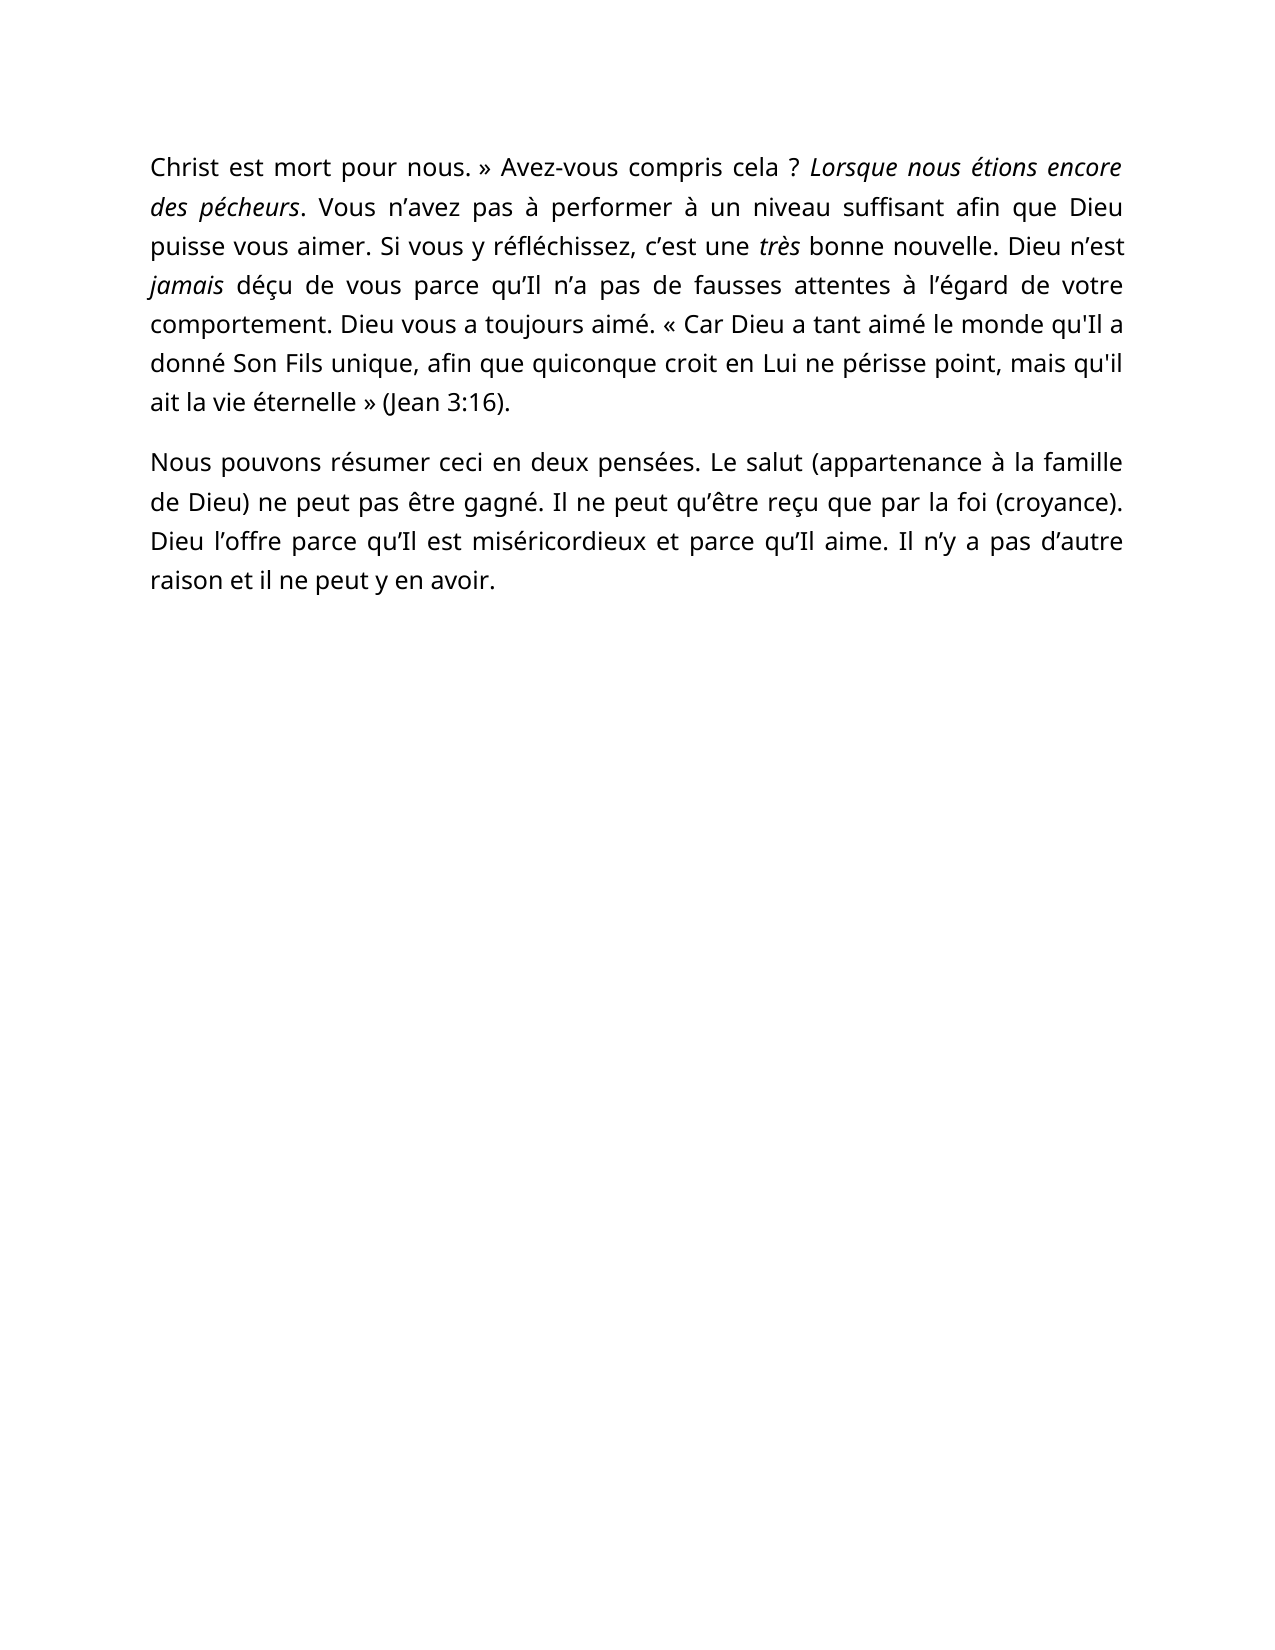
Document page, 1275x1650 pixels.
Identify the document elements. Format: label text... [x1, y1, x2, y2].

text Nous pouvons résumer ceci en deux pensées. Le salut (appartenance à la famille de Dieu) ne peut pas être gagné. Il ne peut qu’être reçu que par la foi (croyance). Dieu l’offre parce qu’Il est miséricordieux et parce qu’Il aime. Il n’y a pas d’autre raison et il ne peut y en avoir. [150, 445, 1125, 597]
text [150, 150, 1125, 419]
